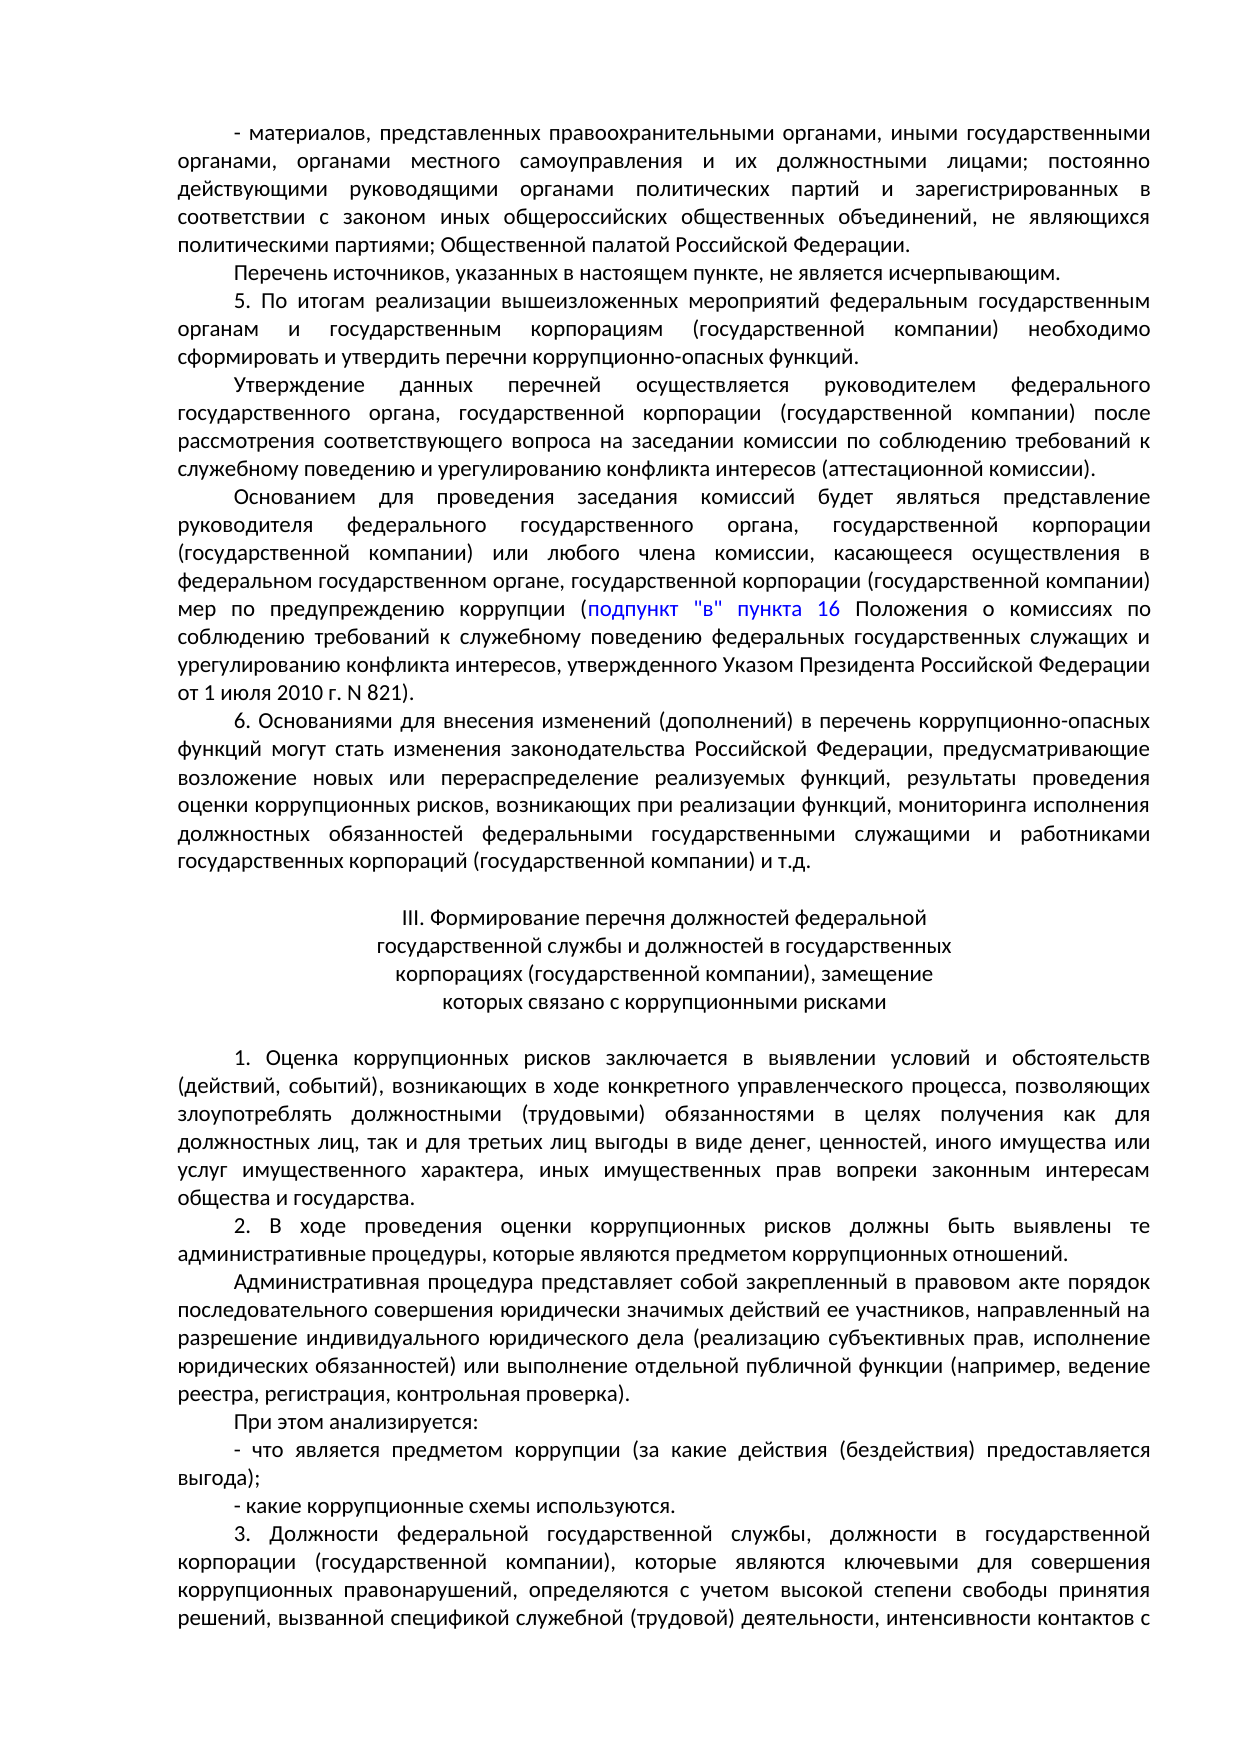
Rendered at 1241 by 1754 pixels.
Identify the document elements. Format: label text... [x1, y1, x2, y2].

text корпорациях (государственной компании), замещение [177, 959, 1152, 987]
text 1. Оценка коррупционных рисков заключается в выявлении условий и обстоятельств (действий, событий), возникающих в ходе конкретного управленческого процесса, позволяющих злоупотреблять должностными (трудовыми) обязанностями в целях получения как для должностных лиц, так и для третьих лиц выгоды в виде денег, ценностей, иного имущества или услуг имущественного характера, иных имущественных прав вопреки законным интересам общества и государства. [177, 1043, 1152, 1211]
text Административная процедура представляет собой закрепленный в правовом акте порядок последовательного совершения юридически значимых действий ее участников, направленный на разрешение индивидуального юридического дела (реализацию субъективных прав, исполнение юридических обязанностей) или выполнение отдельной публичной функции (например, ведение реестра, регистрация, контрольная проверка). [177, 1267, 1152, 1407]
text III. Формирование перечня должностей федеральной [177, 903, 1152, 931]
text 2. В ходе проведения оценки коррупционных рисков должны быть выявлены те административные процедуры, которые являются предметом коррупционных отношений. [177, 1211, 1152, 1267]
text - материалов, представленных правоохранительными органами, иными государственными органами, органами местного самоуправления и их должностными лицами; постоянно действующими руководящими органами политических партий и зарегистрированных в соответствии с законом иных общероссийских общественных объединений, не являющихся политическими партиями; Общественной палатой Российской Федерации. [177, 118, 1152, 258]
text Основанием для проведения заседания комиссий будет являться представление руководителя федерального государственного органа, государственной корпорации (государственной компании) или любого члена комиссии, касающееся осуществления в федеральном государственном органе, государственной корпорации (государственной компании) мер по предупреждению коррупции (подпункт "в" пункта 16 Положения о комиссиях по соблюдению требований к служебному поведению федеральных государственных служащих и урегулированию конфликта интересов, утвержденного Указом Президента Российской Федерации от 1 июля 2010 г. N 821). [177, 482, 1152, 707]
text государственной службы и должностей в государственных [177, 931, 1152, 959]
text При этом анализируется: [177, 1407, 1152, 1435]
text которых связано с коррупционными рисками [177, 987, 1152, 1015]
text Утверждение данных перечней осуществляется руководителем федерального государственного органа, государственной корпорации (государственной компании) после рассмотрения соответствующего вопроса на заседании комиссии по соблюдению требований к служебному поведению и урегулированию конфликта интересов (аттестационной комиссии). [177, 370, 1152, 482]
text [177, 1519, 1152, 1631]
text 6. Основаниями для внесения изменений (дополнений) в перечень коррупционно-опасных функций могут стать изменения законодательства Российской Федерации, предусматривающие возложение новых или перераспределение реализуемых функций, результаты проведения оценки коррупционных рисков, возникающих при реализации функций, мониторинга исполнения должностных обязанностей федеральными государственными служащими и работниками государственных корпораций (государственной компании) и т.д. [177, 707, 1152, 875]
text Перечень источников, указанных в настоящем пункте, не является исчерпывающим. [177, 258, 1152, 286]
text - что является предметом коррупции (за какие действия (бездействия) предоставляется выгода); [177, 1435, 1152, 1491]
text - какие коррупционные схемы используются. [177, 1491, 1152, 1519]
text 5. По итогам реализации вышеизложенных мероприятий федеральным государственным органам и государственным корпорациям (государственной компании) необходимо сформировать и утвердить перечни коррупционно-опасных функций. [177, 286, 1152, 370]
